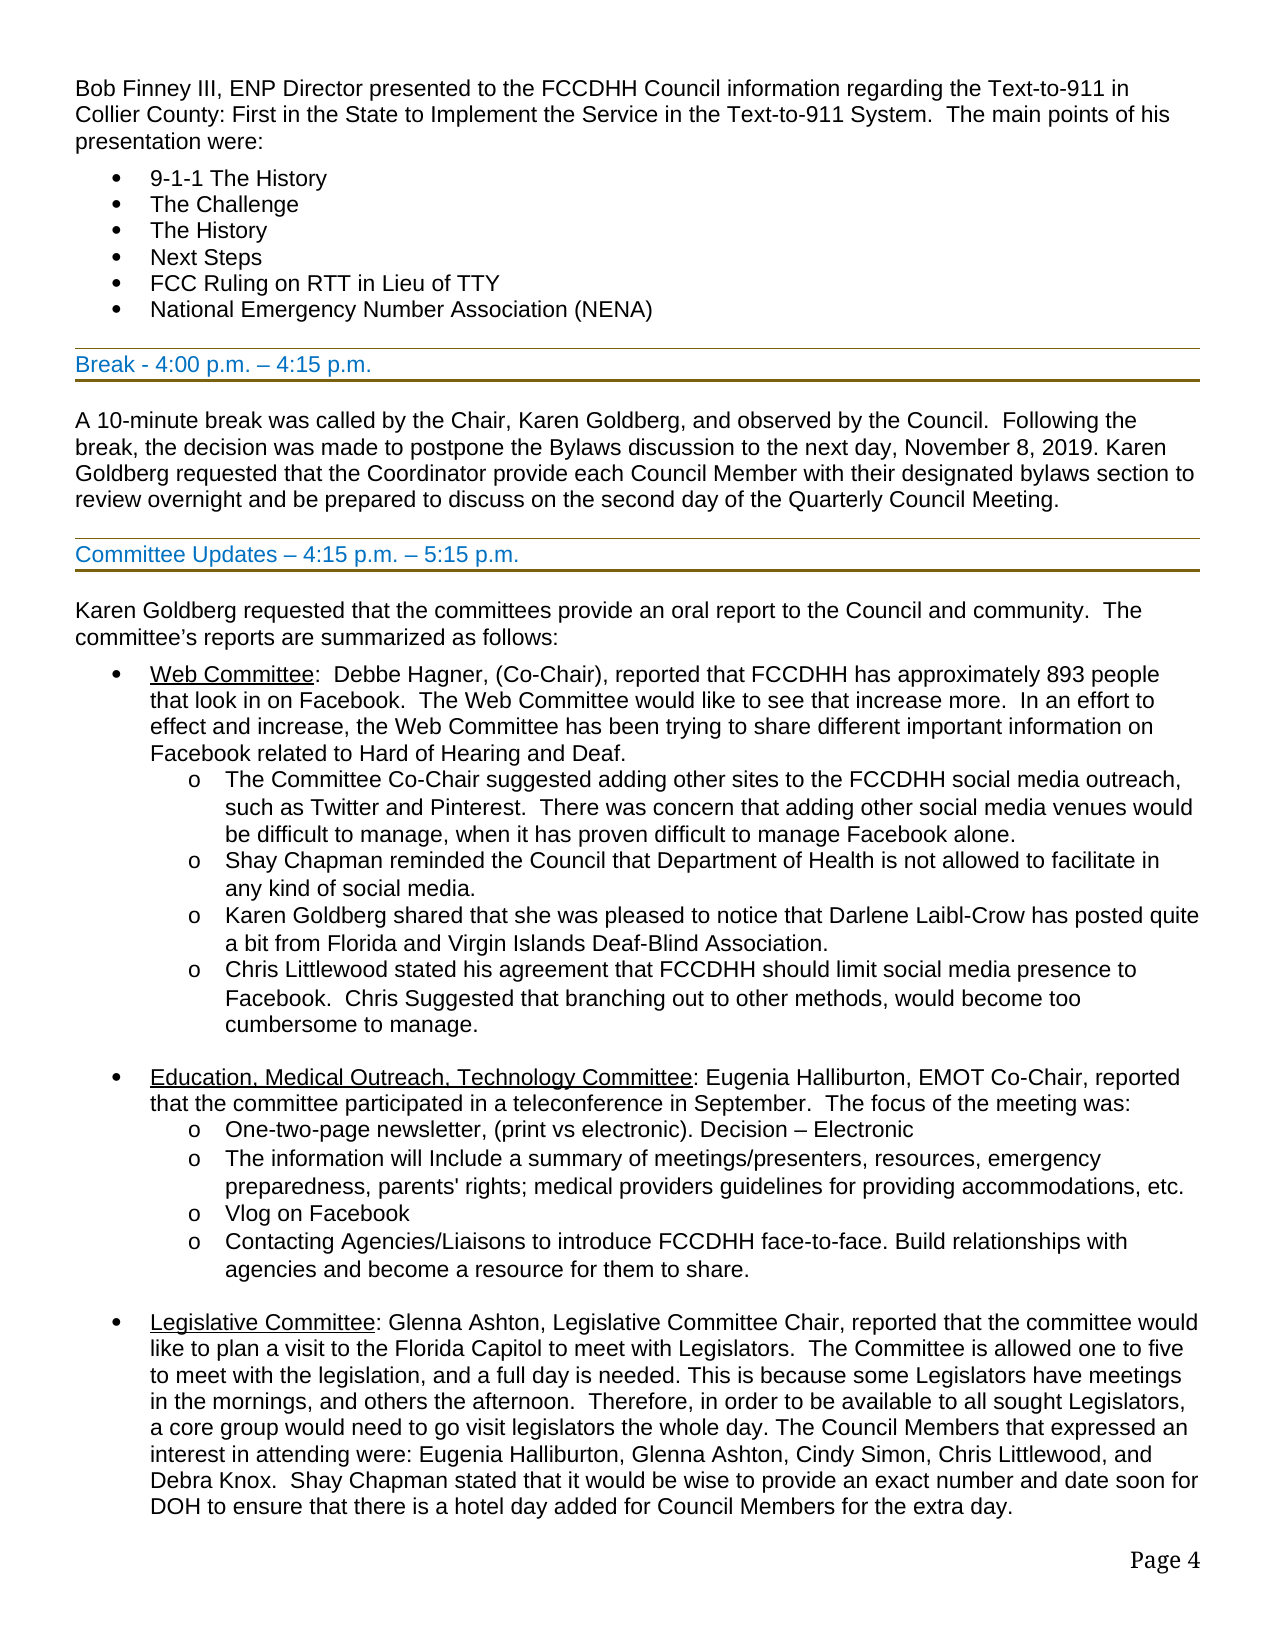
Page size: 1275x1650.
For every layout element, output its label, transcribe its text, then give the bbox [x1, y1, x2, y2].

text Bob Finney III, ENP Director presented to the FCCDHH Council information regarding the Text-to-911 in Collier County: First in the State to Implement the Service in the Text-to-911 System. The main points of his presentation were: [75, 75, 1200, 154]
list Education, Medical Outreach, Technology Committee: Eugenia Halliburton, EMOT Co-Chair, reported that the committee participated in a teleconference in September. The focus of the meeting was: [112, 1064, 1200, 1116]
text Karen Goldberg requested that the committees provide an oral report to the Council and community. The committee’s reports are summarized as follows: [75, 597, 1200, 650]
list FCC Ruling on RTT in Lieu of TTY [112, 270, 1200, 296]
list Chris Littlewood stated his agreement that FCCDHH should limit social media presence to Facebook. Chris Suggested that branching out to other methods, would become too cumbersome to manage. [187, 956, 1200, 1037]
list National Emergency Number Association (NENA) [112, 296, 1200, 323]
list 9-1-1 The History [112, 164, 1200, 191]
list The information will Include a summary of meetings/presenters, resources, emergency preparedness, parents' rights; medical providers guidelines for providing accommodations, etc. [187, 1145, 1200, 1199]
subtitle Break - 4:00 p.m. – 4:15 p.m. [75, 349, 1200, 379]
list Legislative Committee: Glenna Ashton, Legislative Committee Chair, reported that the committee would like to plan a visit to the Florida Capitol to meet with Legislators. The Committee is allowed one to five to meet with the legislation, and a full day is needed. This is because some Legislators have meetings in the mornings, and others the afternoon. Therefore, in order to be available to all sought Legislators, a core group would need to go visit legislators the whole day. The Council Members that expressed an interest in attending were: Eugenia Halliburton, Glenna Ashton, Cindy Simon, Chris Littlewood, and Debra Knox. Shay Chapman stated that it would be wise to provide an exact number and date soon for DOH to ensure that there is a hotel day added for Council Members for the extra day. [112, 1309, 1200, 1520]
list Next Steps [112, 243, 1200, 270]
list Contacting Agencies/Liaisons to introduce FCCDHH face-to-face. Build relationships with agencies and become a resource for them to share. [187, 1228, 1200, 1282]
text Committee Updates – 4:15 p.m. – 5:15 p.m. [75, 539, 1200, 569]
list The History [112, 217, 1200, 243]
list Web Committee: Debbe Hagner, (Co-Chair), reported that FCCDHH has approximately 893 people that look in on Facebook. The Web Committee would like to see that increase more. In an effort to effect and increase, the Web Committee has been trying to share different important information on Facebook related to Hard of Hearing and Deaf. [112, 661, 1200, 766]
list The Challenge [112, 191, 1200, 217]
list Shay Chapman reminded the Council that Department of Health is not allowed to facilitate in any kind of social media. [187, 847, 1200, 902]
list Vlog on Facebook [187, 1199, 1200, 1228]
list One-two-page newsletter, (print vs electronic). Decision – Electronic [187, 1116, 1200, 1145]
text A 10-minute break was called by the Chair, Karen Goldberg, and observed by the Council. Following the break, the decision was made to postpone the Bylaws discussion to the next day, November 8, 2019. Karen Goldberg requested that the Coordinator provide each Council Member with their designated bylaws section to review overnight and be prepared to discuss on the second day of the Quarterly Council Meeting. [75, 407, 1200, 513]
list The Committee Co-Chair suggested adding other sites to the FCCDHH social media outreach, such as Twitter and Pinterest. There was concern that adding other social media venues would be difficult to manage, when it has proven difficult to manage Facebook alone. [187, 766, 1200, 847]
list Karen Goldberg shared that she was pleased to notice that Darlene Laibl-Crow has posted quite a bit from Florida and Virgin Islands Deaf-Blind Association. [187, 902, 1200, 956]
